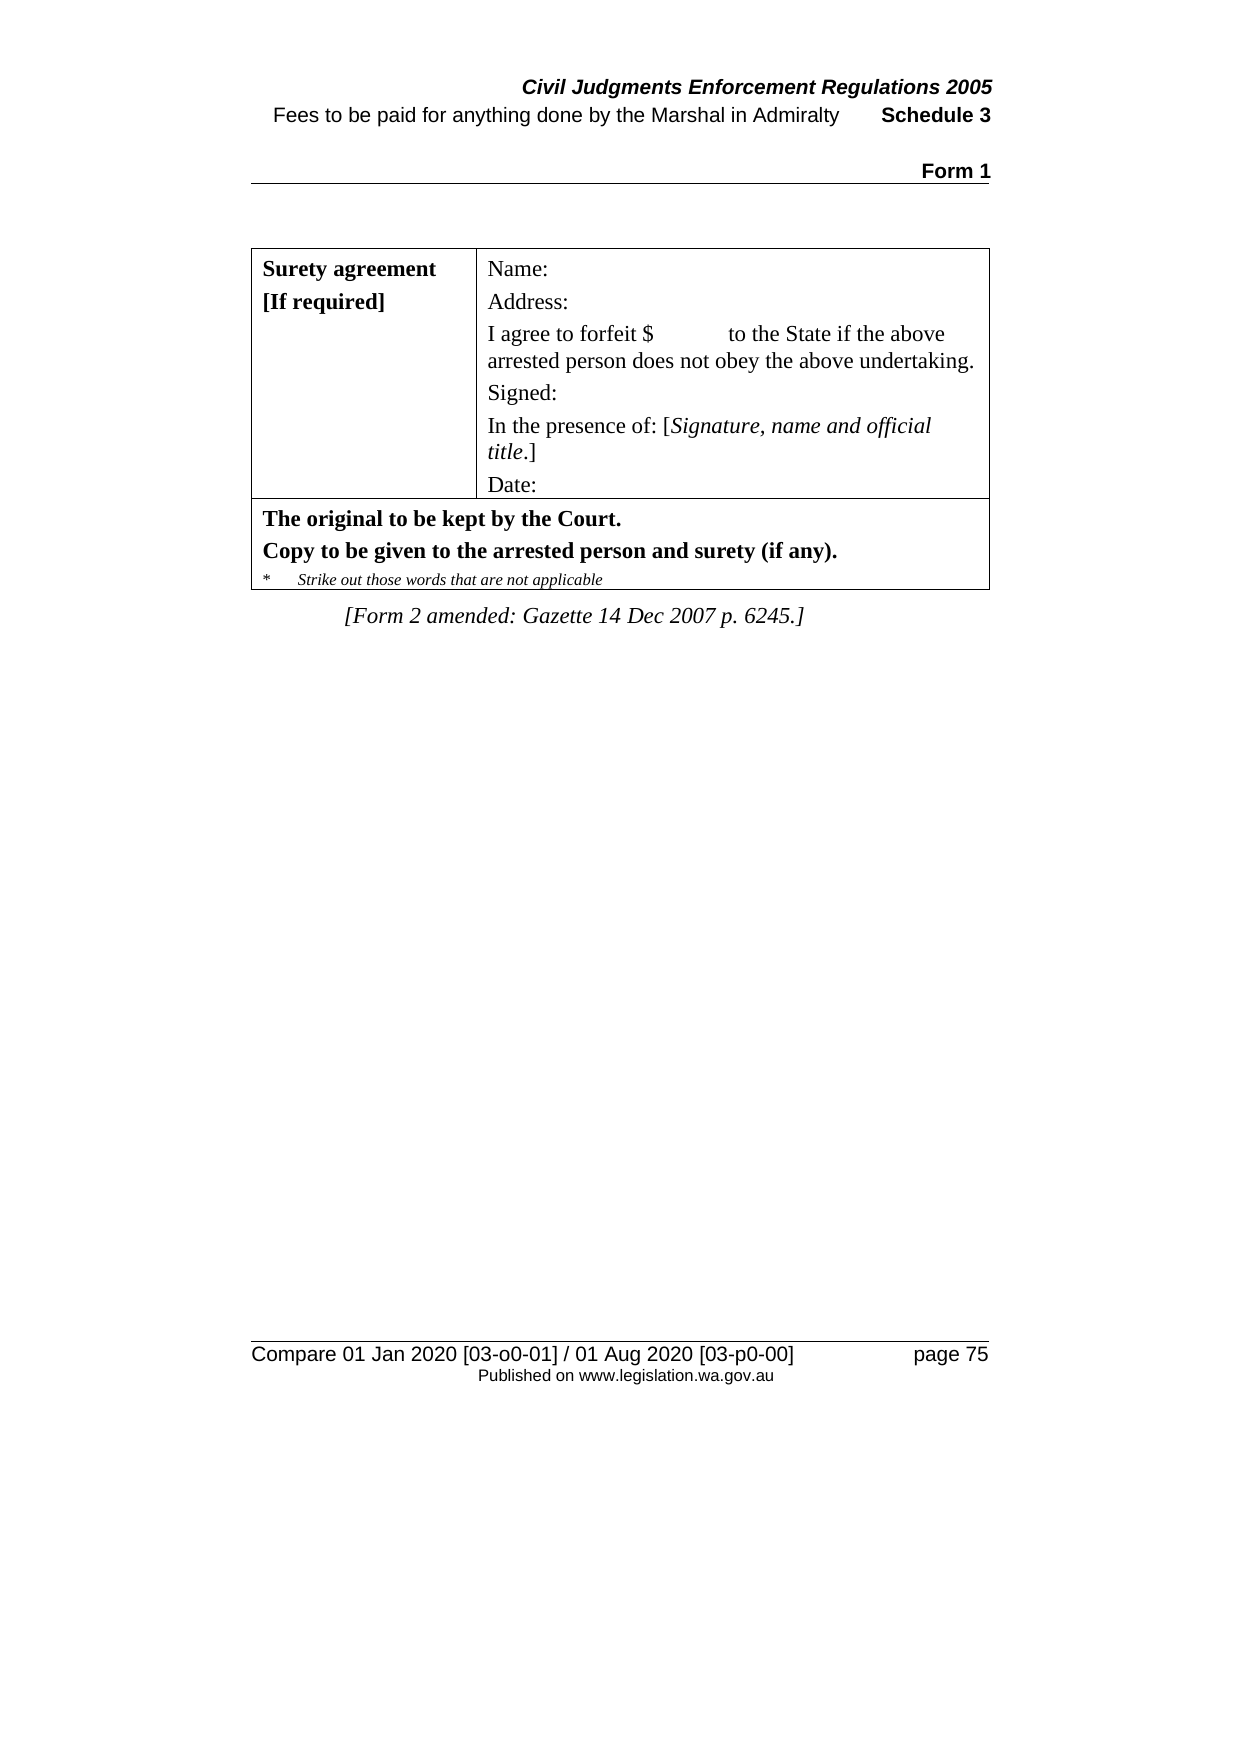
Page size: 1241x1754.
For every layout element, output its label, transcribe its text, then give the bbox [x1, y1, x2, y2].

table_cell The original to be kept by the Court. Copy to be given to the arrested person and surety (if any). * Strike out those words that are not applicable [252, 499, 989, 589]
table_cell Name: Address: I agree to forfeit $ to the State if the above arrested person does not obey the above undertaking. Signed: In the presence of: [Signature, name and official title.] Date: [477, 249, 989, 497]
text [Form 2 amended: Gazette 14 Dec 2007 p. 6245.] [251, 603, 989, 629]
table_cell Surety agreement [If required] [252, 249, 476, 497]
